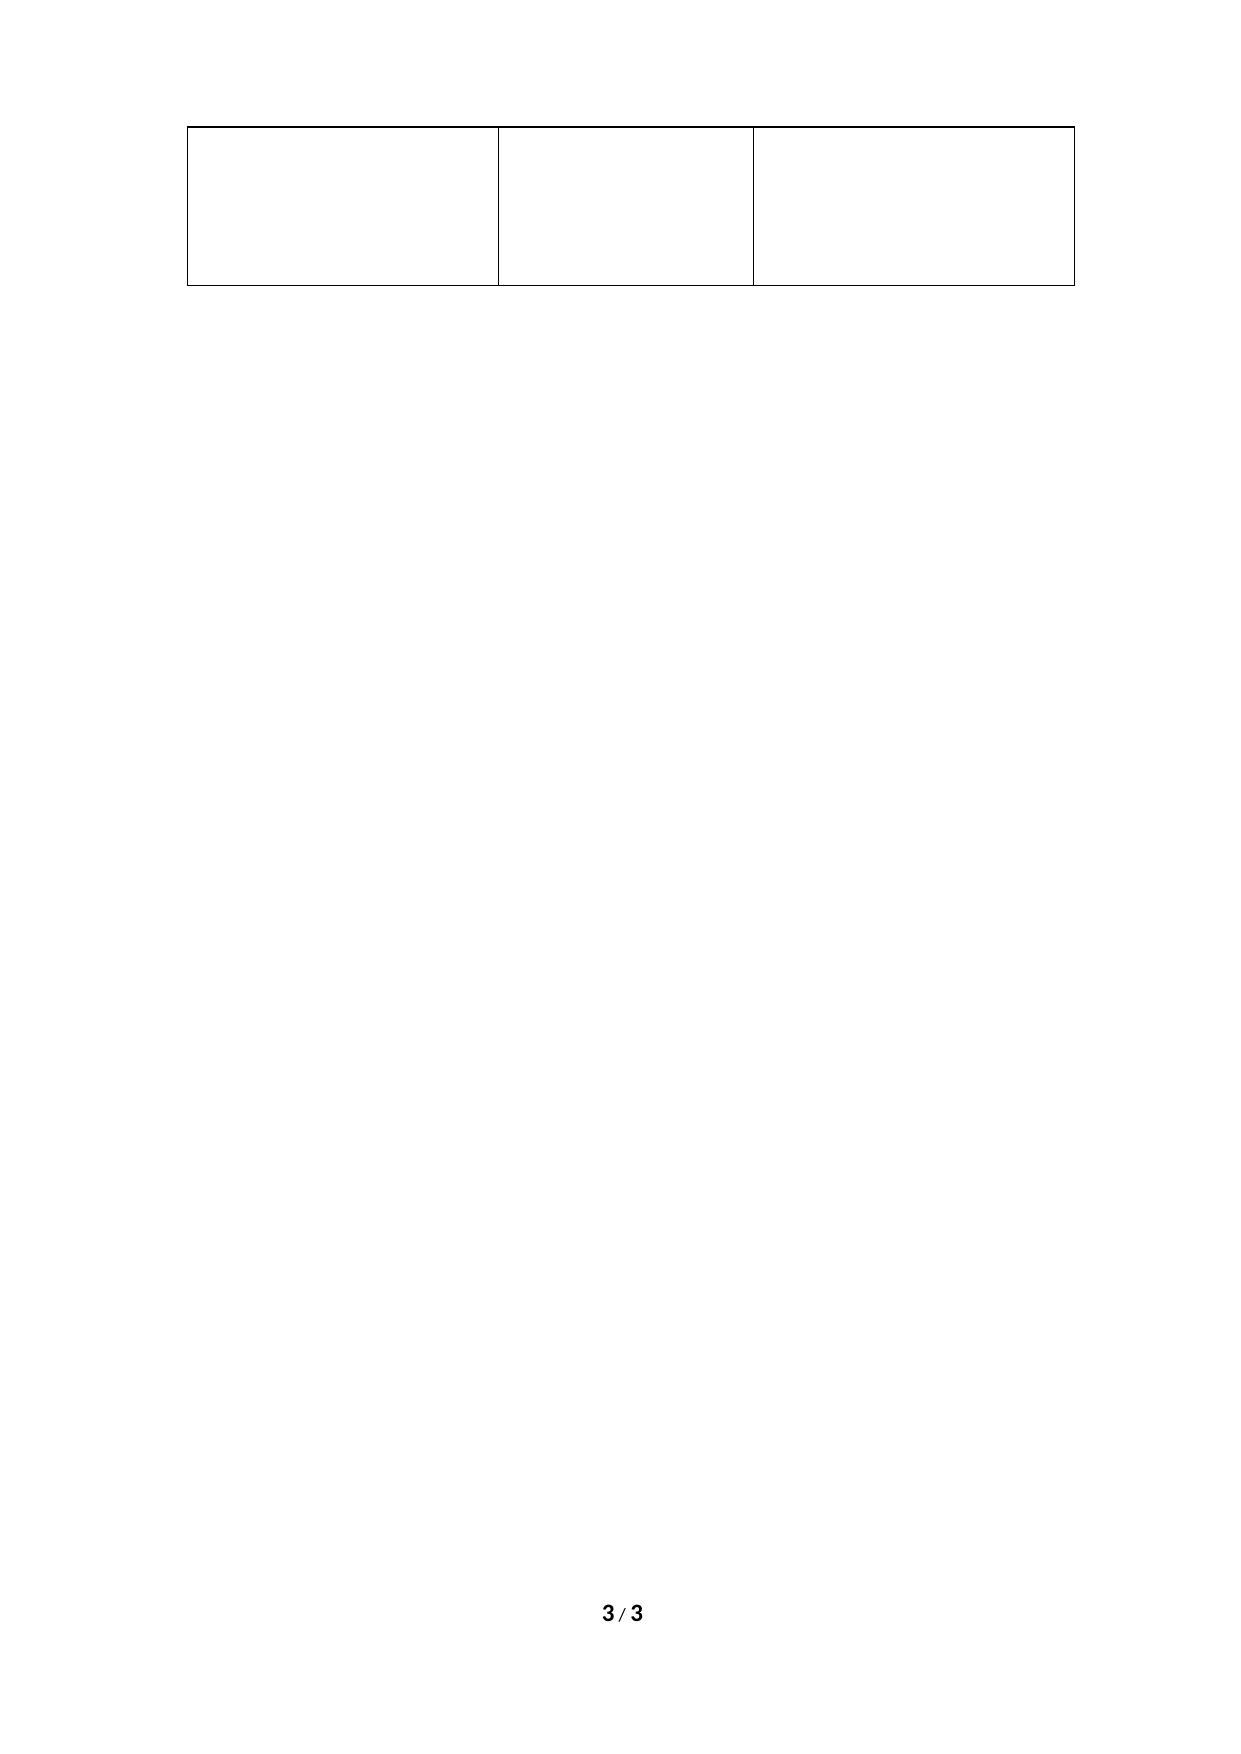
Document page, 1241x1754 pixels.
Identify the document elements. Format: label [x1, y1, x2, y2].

table_cell [499, 128, 753, 284]
table_cell [188, 128, 498, 284]
table_cell [754, 128, 1074, 284]
